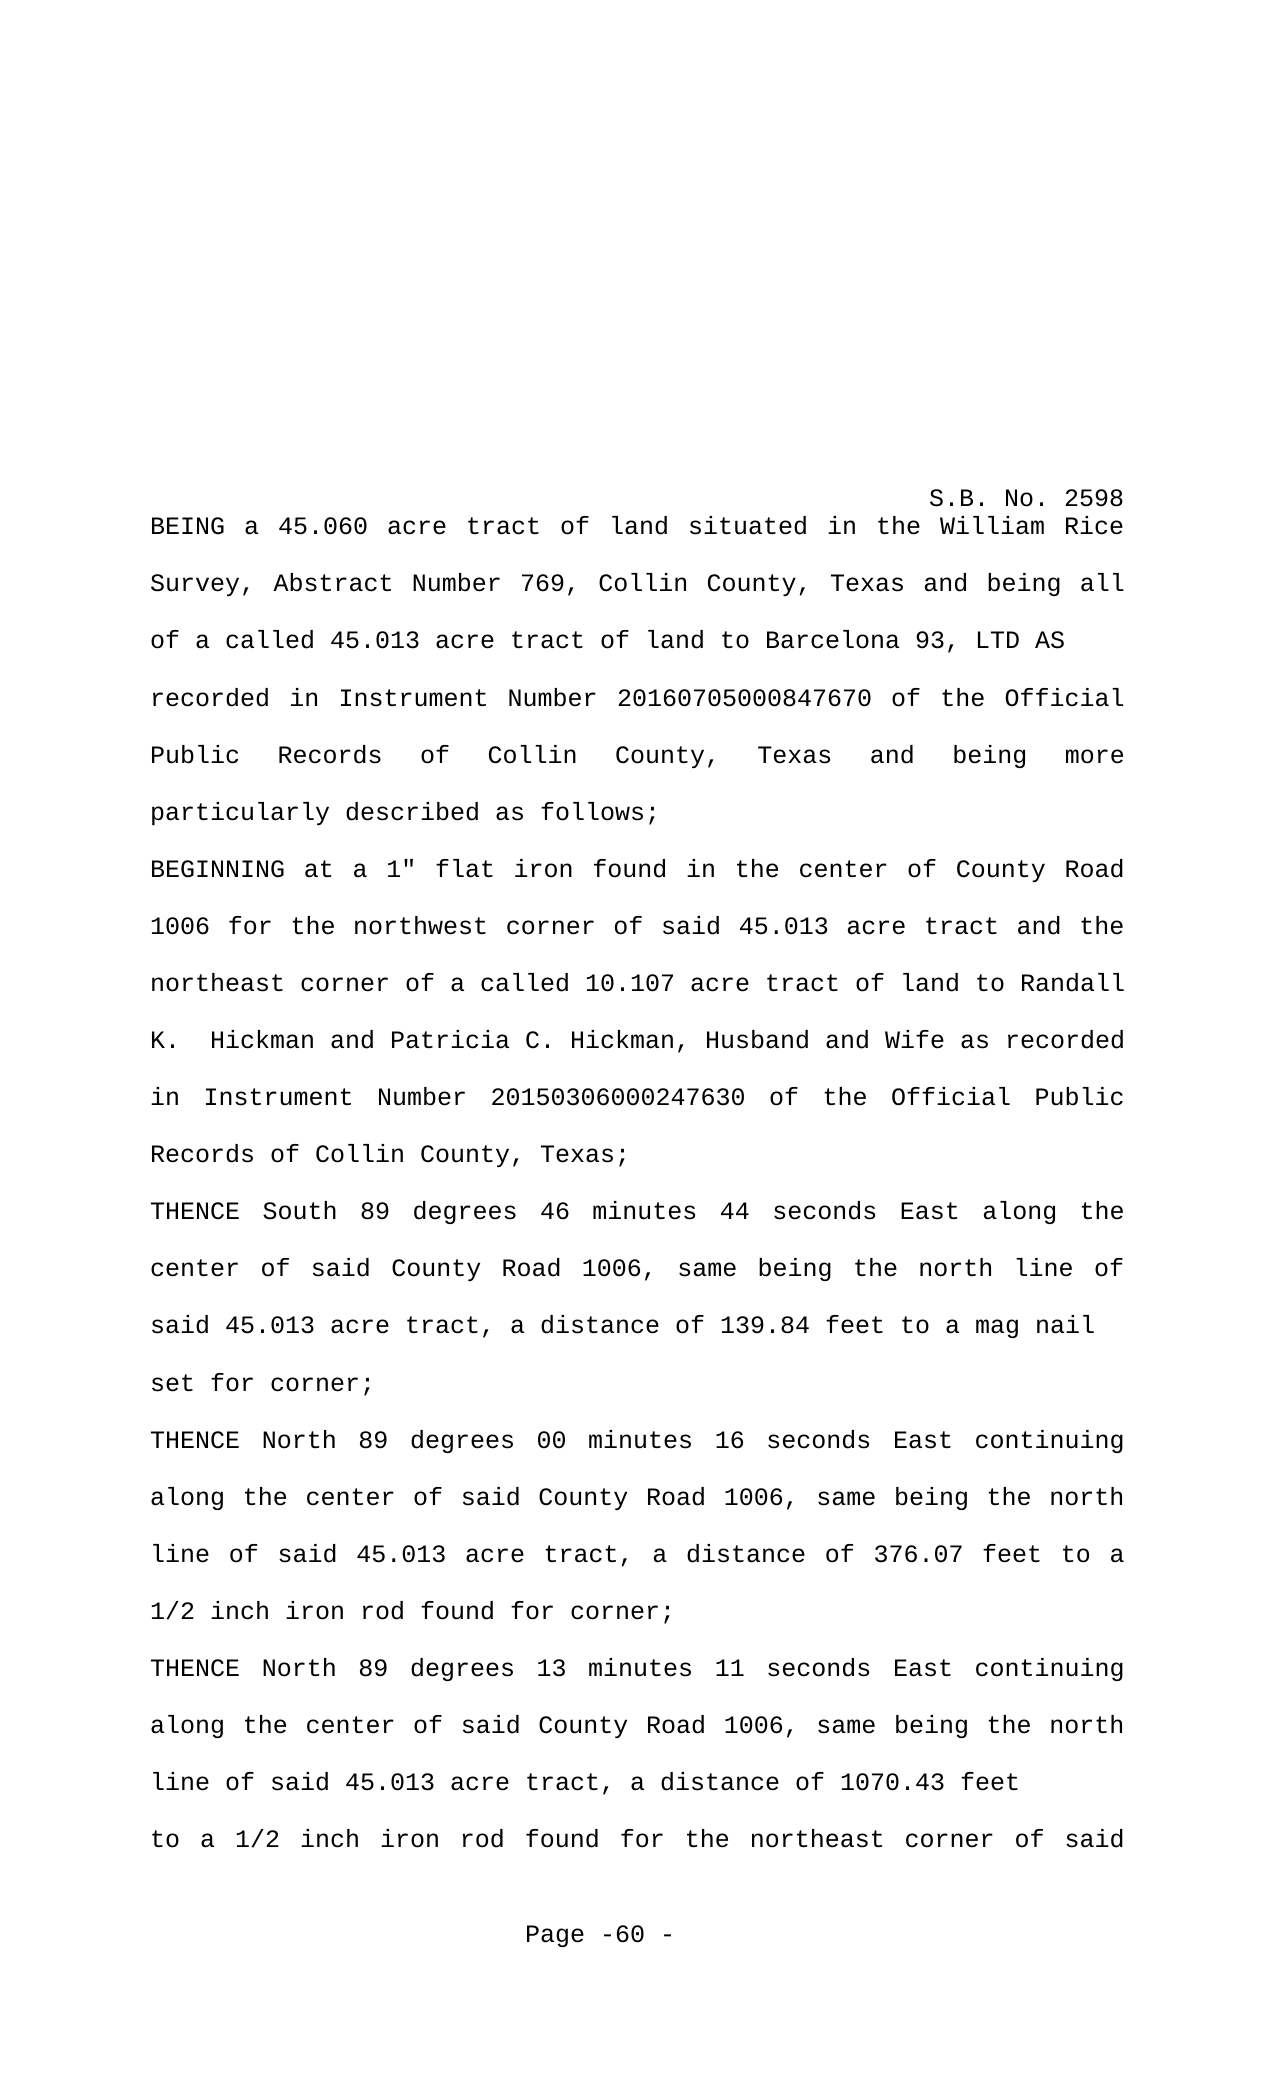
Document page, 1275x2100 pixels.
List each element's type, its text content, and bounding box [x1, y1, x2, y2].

text K. Hickman and Patricia C. Hickman, Husband and Wife as recorded in Instrument Number 20150306000247630 of the Official Public Records of Collin County, Texas; [150, 1027, 1125, 1170]
text THENCE North 89 degrees 13 minutes 11 seconds East continuing along the center of said County Road 1006, same being the north line of said 45.013 acre tract, a distance of 1070.43 feet [150, 1655, 1125, 1798]
text THENCE South 89 degrees 46 minutes 44 seconds East along the center of said County Road 1006, same being the north line of said 45.013 acre tract, a distance of 139.84 feet to a mag nail [150, 1199, 1125, 1341]
text THENCE North 89 degrees 00 minutes 16 seconds East continuing along the center of said County Road 1006, same being the north line of said 45.013 acre tract, a distance of 376.07 feet to a 1/2 inch iron rod found for corner; [150, 1427, 1125, 1627]
text BEGINNING at a 1" flat iron found in the center of County Road 1006 for the northwest corner of said 45.013 acre tract and the northeast corner of a called 10.107 acre tract of land to Randall [150, 856, 1125, 999]
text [150, 1827, 1125, 1855]
text BEING a 45.060 acre tract of land situated in the William Rice Survey, Abstract Number 769, Collin County, Texas and being all of a called 45.013 acre tract of land to Barcelona 93, LTD AS [150, 514, 1125, 656]
text set for corner; [150, 1370, 1125, 1398]
text recorded in Instrument Number 20160705000847670 of the Official Public Records of Collin County, Texas and being more particularly described as follows; [150, 685, 1125, 828]
